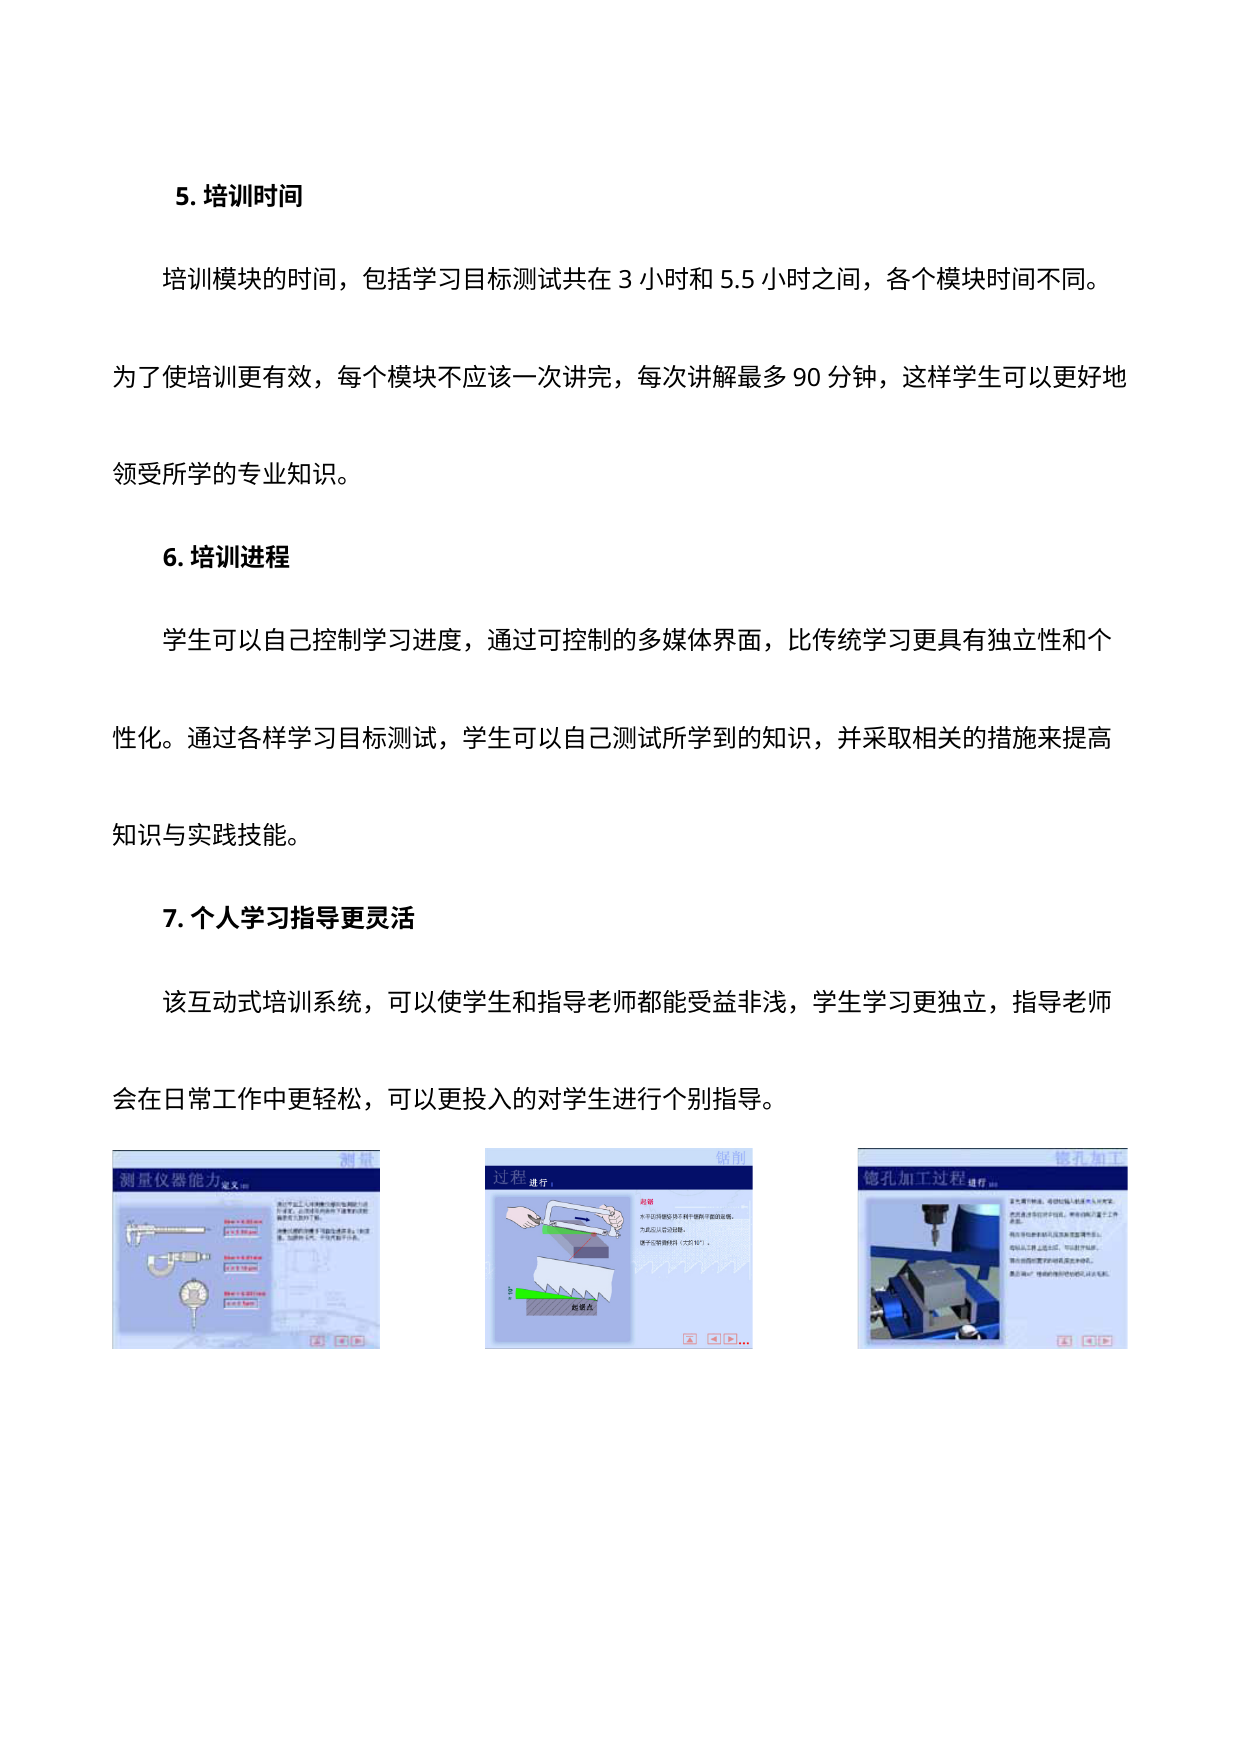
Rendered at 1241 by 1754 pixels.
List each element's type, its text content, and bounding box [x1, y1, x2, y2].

text 学生可以自己控制学习进度，通过可控制的多媒体界面，比传统学习更具有独立性和个性化。通过各样学习目标测试，学生可以自己测试所学到的知识，并采取相关的措施来提高知识与实践技能。 [112, 606, 1128, 866]
text 6. 培训进程 [112, 523, 1128, 588]
text 7. 个人学习指导更灵活 [112, 884, 1128, 949]
picture [485, 1148, 753, 1349]
text 该互动式培训系统，可以使学生和指导老师都能受益非浅，学生学习更独立，指导老师会在日常工作中更轻松，可以更投入的对学生进行个别指导。 [112, 968, 1128, 1130]
text 5. 培训时间 [112, 162, 1128, 227]
text 培训模块的时间，包括学习目标测试共在 3 小时和 5.5 小时之间，各个模块时间不同。为了使培训更有效，每个模块不应该一次讲完，每次讲解最多90 分钟，这样学生可以更好地领受所学的专业知识。 [112, 245, 1128, 505]
